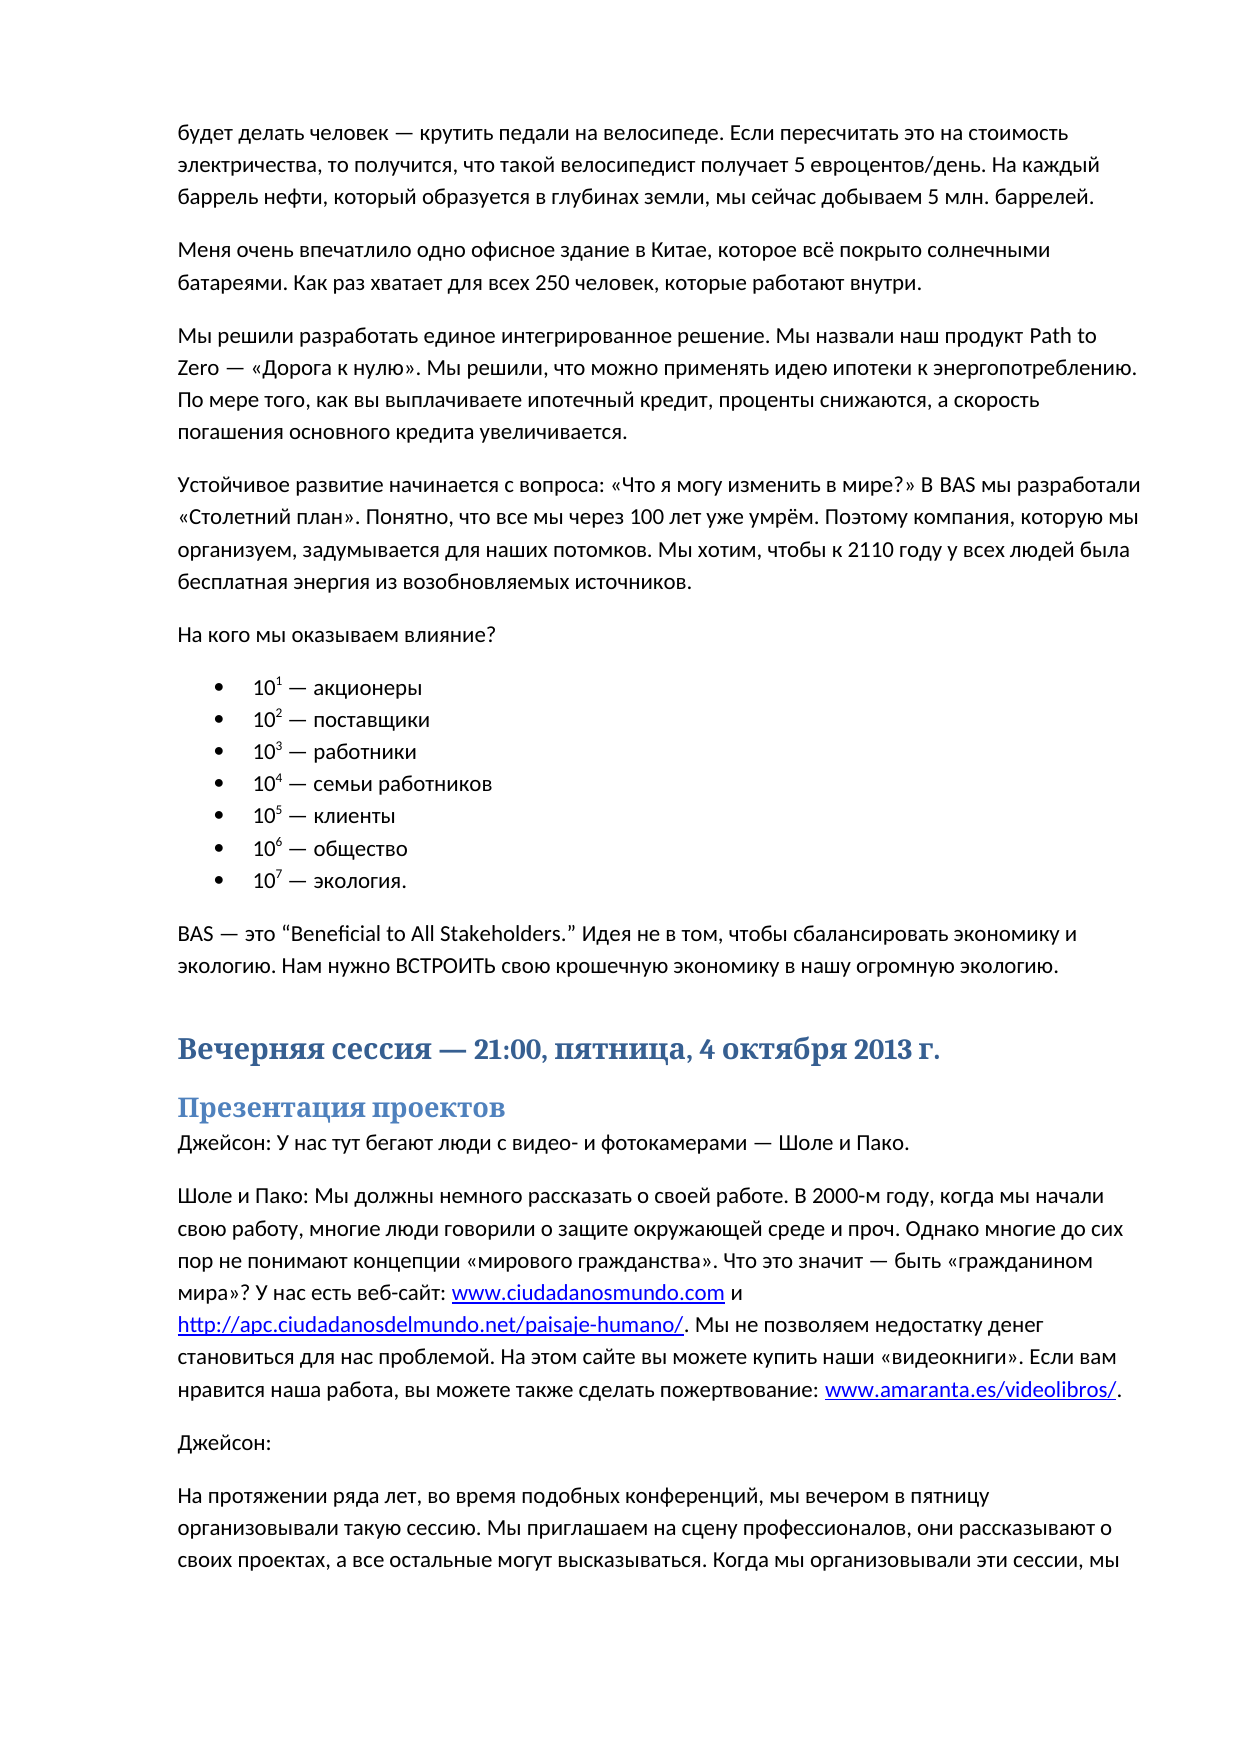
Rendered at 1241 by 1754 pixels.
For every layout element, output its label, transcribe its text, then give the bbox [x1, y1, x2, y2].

list 105 — клиенты [215, 802, 1152, 830]
subtitle Презентация проектов [177, 1093, 1152, 1124]
text Джейсон: У нас тут бегают люди с видео- и фотокамерами — Шоле и Пако. [177, 1128, 1152, 1157]
text Устойчивое развитие начинается с вопроса: «Что я могу изменить в мире?» В BAS мы разработали «Столетний план». Понятно, что все мы через 100 лет уже умрём. Поэтому компания, которую мы организуем, задумывается для наших потомков. Мы хотим, чтобы к 2110 году у всех людей была бесплатная энергия из возобновляемых источников. [177, 470, 1152, 595]
text Мы решили разработать единое интегрированное решение. Мы назвали наш продукт Path to Zero — «Дорога к нулю». Мы решили, что можно применять идею ипотеки к энергопотреблению. По мере того, как вы выплачиваете ипотечный кредит, проценты снижаются, а скорость погашения основного кредита увеличивается. [177, 321, 1152, 445]
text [177, 1481, 1152, 1573]
text Шоле и Пако: Мы должны немного рассказать о своей работе. В 2000-м году, когда мы начали свою работу, многие люди говорили о защите окружающей среде и проч. Однако многие до сих пор не понимают концепции «мирового гражданства». Что это значит — быть «гражданином мира»? У нас есть веб-сайт: www.ciudadanosmundo.com и http://apc.ciudadanosdelmundo.net/paisaje-humano/. Мы не позволяем недостатку денег становиться для нас проблемой. На этом сайте вы можете купить наши «видеокниги». Если вам нравится наша работа, вы можете также сделать пожертвование: www.amaranta.es/videolibros/. [177, 1182, 1152, 1403]
list 107 — экология. [215, 866, 1152, 894]
text На кого мы оказываем влияние? [177, 620, 1152, 648]
list 103 — работники [215, 737, 1152, 765]
subtitle Вечерняя сессия — 21:00, пятница, 4 октября 2013 г. [177, 1033, 1152, 1067]
list 106 — общество [215, 834, 1152, 862]
text Джейсон: [177, 1428, 1152, 1456]
list 104 — семьи работников [215, 769, 1152, 797]
list 101 — акционеры [215, 673, 1152, 701]
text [177, 118, 1152, 211]
text BAS — это “Beneficial to All Stakeholders.” Идея не в том, чтобы сбалансировать экономику и экологию. Нам нужно ВСТРОИТЬ свою крошечную экономику в нашу огромную экологию. [177, 919, 1152, 979]
list 102 — поставщики [215, 705, 1152, 733]
text Меня очень впечатлило одно офисное здание в Китае, которое всё покрыто солнечными батареями. Как раз хватает для всех 250 человек, которые работают внутри. [177, 236, 1152, 296]
